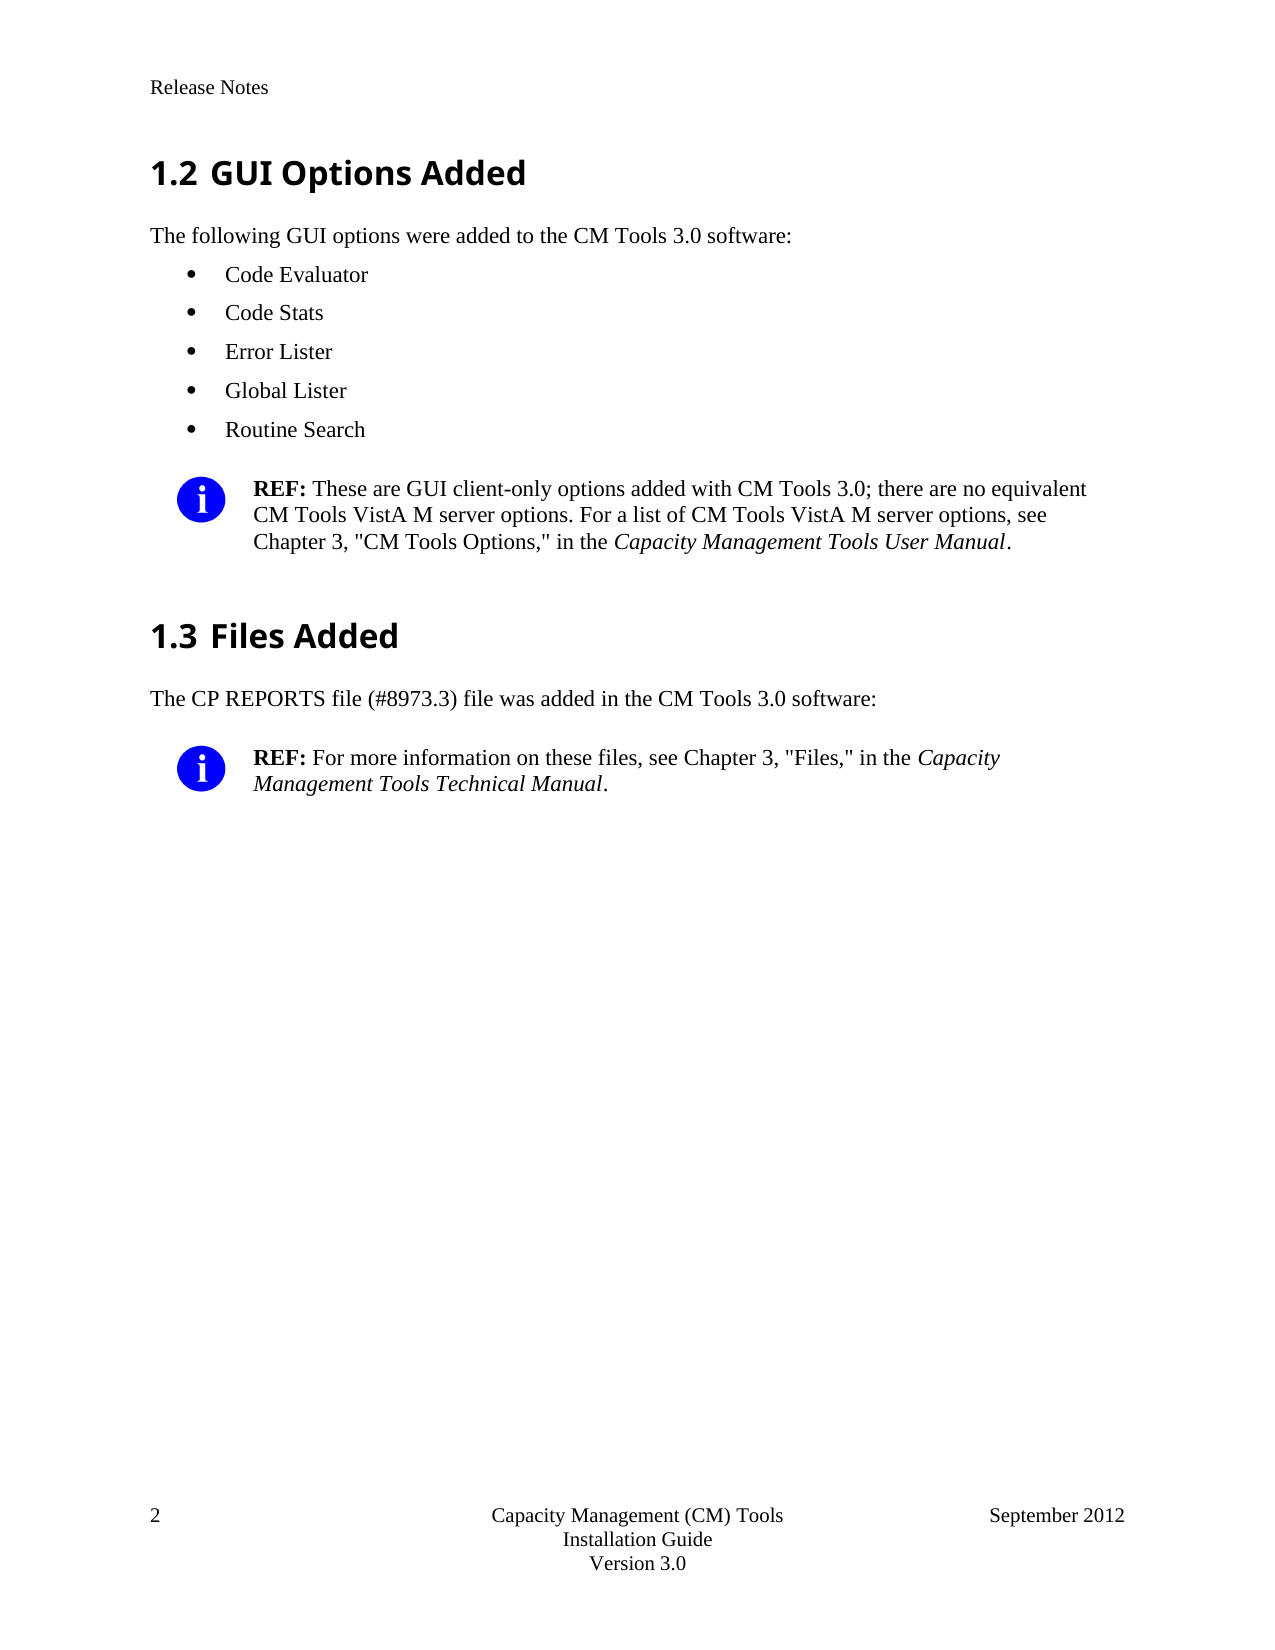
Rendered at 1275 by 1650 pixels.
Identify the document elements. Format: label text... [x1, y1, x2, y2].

subtitle Files Added [150, 613, 1125, 658]
list Error Lister [187, 338, 1125, 365]
picture [176, 475, 226, 525]
list Code Evaluator [187, 261, 1125, 287]
picture [176, 743, 226, 794]
list Global Lister [187, 377, 1125, 403]
subtitle GUI Options Added [150, 150, 1125, 195]
table_header [165, 738, 242, 803]
list Routine Search [187, 416, 1125, 442]
text The CP REPORTS file (#8973.3) file was added in the CM Tools 3.0 software: [150, 685, 1125, 711]
text The following GUI options were added to the CM Tools 3.0 software: [150, 222, 1125, 248]
list Code Stats [187, 299, 1125, 326]
table_header [165, 469, 242, 560]
table_header : For more information on these files, see Chapter 3, "Files," in the Capacity Management Tools Technical Manual. [242, 738, 1136, 803]
table_header REF: These are GUI client-only options added with CM Tools 3.0; there are no equivalent CM Tools VistA M server options. For a list of CM Tools VistA M server options, see Chapter 3, "CM Tools Options," in the Capacity Management Tools User Manual. [242, 469, 1136, 560]
